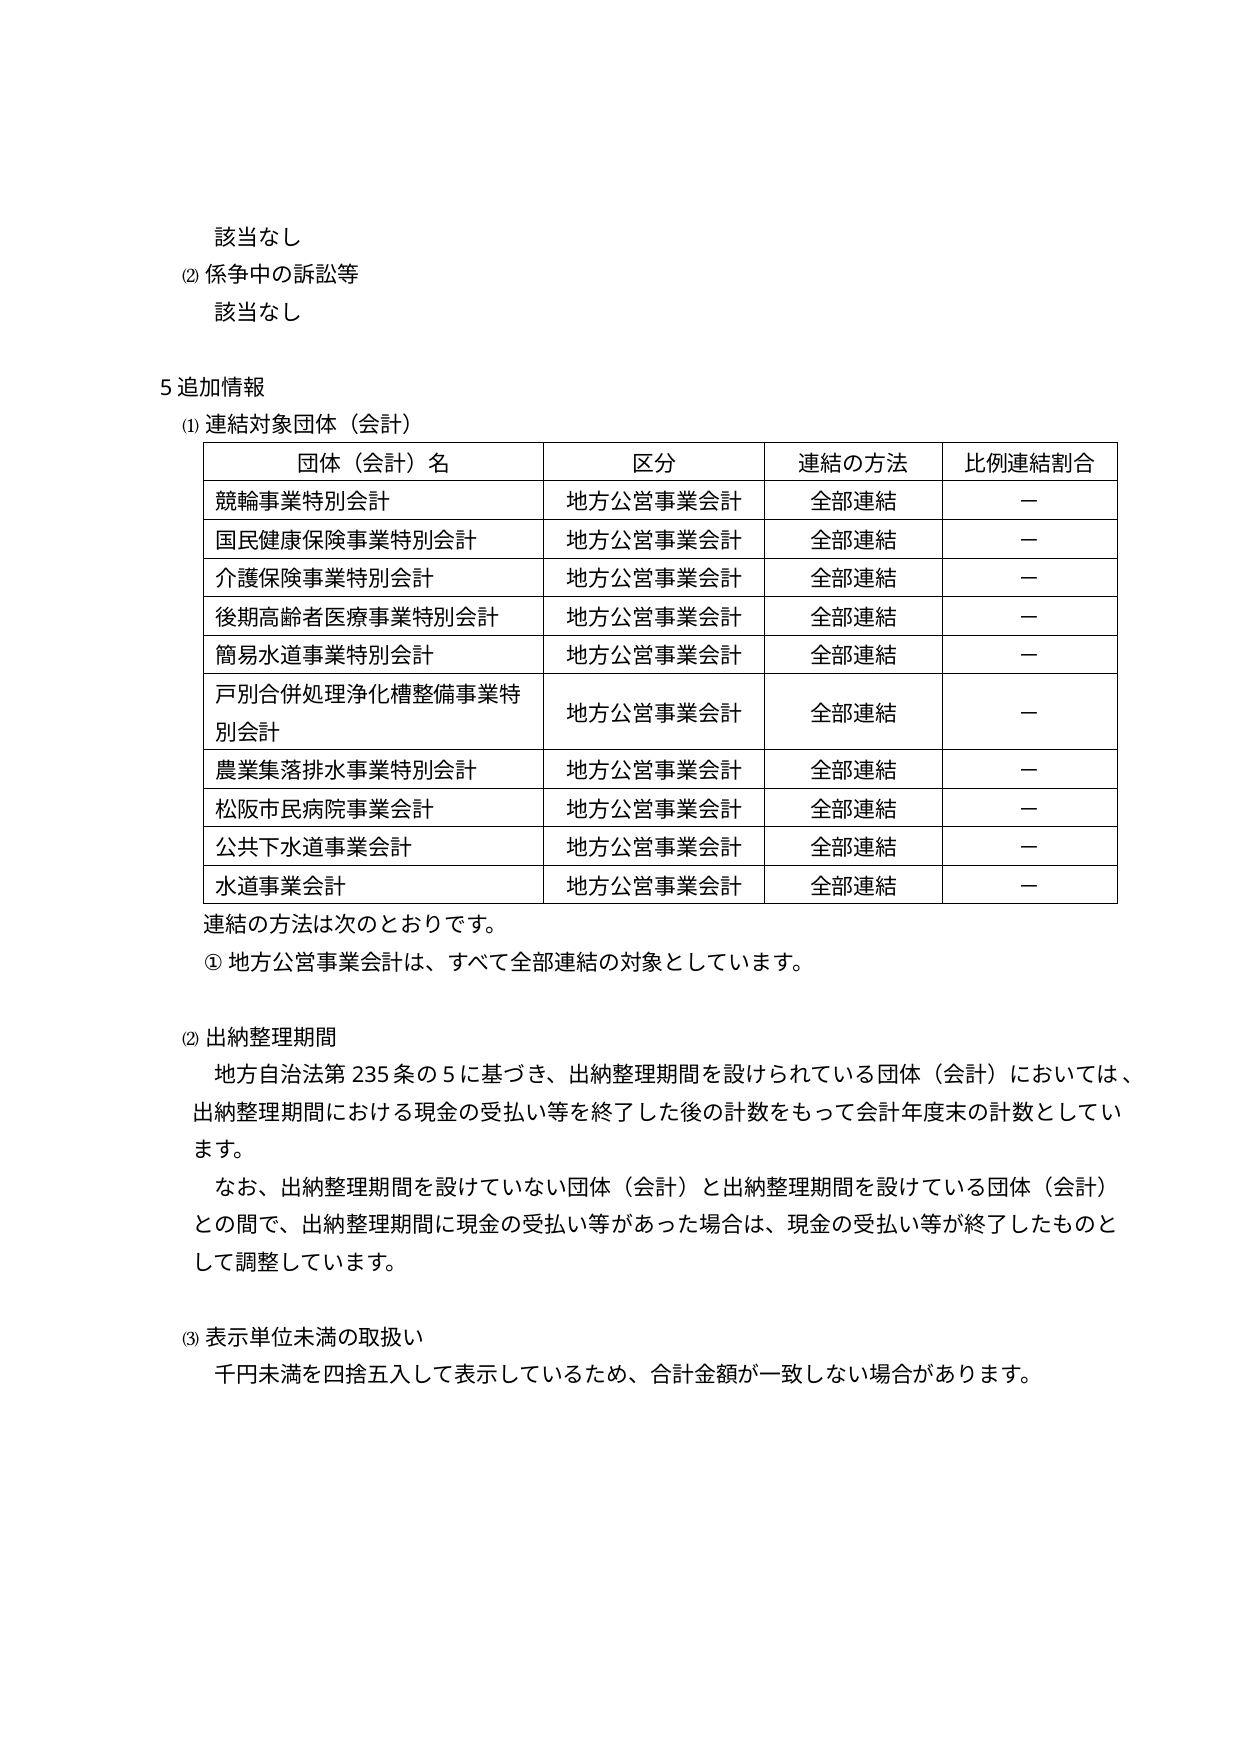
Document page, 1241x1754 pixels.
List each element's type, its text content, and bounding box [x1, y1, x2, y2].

table_cell 全部連結 [765, 636, 942, 673]
table_cell 地方公営事業会計 [544, 750, 764, 788]
table_cell 競輪事業特別会計 [204, 481, 543, 519]
table_cell 地方公営事業会計 [544, 520, 764, 557]
table_cell 全部連結 [765, 481, 942, 519]
table_cell 国民健康保険事業特別会計 [204, 520, 543, 557]
table_cell － [943, 481, 1117, 519]
table_cell 地方公営事業会計 [544, 827, 764, 865]
table_cell 戸別合併処理浄化槽整備事業特別会計 [204, 674, 543, 749]
table_cell 全部連結 [765, 559, 942, 596]
text 該当なし [203, 292, 1122, 329]
table_cell 水道事業会計 [204, 866, 543, 903]
table_cell 地方公営事業会計 [544, 866, 764, 903]
table_cell － [943, 866, 1117, 903]
table_cell 全部連結 [765, 520, 942, 557]
table_cell － [943, 827, 1117, 865]
table_cell 介護保険事業特別会計 [204, 559, 543, 596]
text 5 追加情報 [159, 367, 1122, 404]
text 連結の方法は次のとおりです。 [203, 904, 1122, 942]
text なお、出納整理期間を設けていない団体（会計）と出納整理期間を設けている団体（会計）との間で、出納整理期間に現金の受払い等があった場合は、現金の受払い等が終了したものとして調整しています。 [192, 1167, 1122, 1279]
table_cell － [943, 520, 1117, 557]
text 該当なし [203, 217, 1122, 254]
table_cell 公共下水道事業会計 [204, 827, 543, 865]
table_cell 地方公営事業会計 [544, 481, 764, 519]
table_header 区分 [544, 443, 764, 480]
table_cell － [943, 636, 1117, 673]
table_cell 後期高齢者医療事業特別会計 [204, 597, 543, 634]
table_cell 地方公営事業会計 [544, 789, 764, 826]
table_cell 全部連結 [765, 789, 942, 826]
table_cell 地方公営事業会計 [544, 636, 764, 673]
text 千円未満を四捨五入して表示しているため、合計金額が一致しない場合があります。 [170, 1354, 1122, 1392]
table_cell 地方公営事業会計 [544, 674, 764, 749]
table_cell 地方公営事業会計 [544, 559, 764, 596]
table_cell 松阪市民病院事業会計 [204, 789, 543, 826]
text ⑵ 係争中の訴訟等 [181, 254, 1122, 292]
table_cell 全部連結 [765, 674, 942, 749]
table_cell － [943, 789, 1117, 826]
table_cell 地方公営事業会計 [544, 597, 764, 634]
table_header 団体（会計）名 [204, 443, 543, 480]
table_cell － [943, 597, 1117, 634]
table_cell 全部連結 [765, 866, 942, 903]
text 地方自治法第235条の5に基づき、出納整理期間を設けられている団体（会計）においては、出納整理期間における現金の受払い等を終了した後の計数をもって会計年度末の計数としています。 [192, 1054, 1122, 1167]
table_cell 全部連結 [765, 597, 942, 634]
table_cell 農業集落排水事業特別会計 [204, 750, 543, 788]
text ⑴ 連結対象団体（会計） [181, 404, 1122, 442]
text ⑵ 出納整理期間 [181, 1017, 1122, 1054]
table_header 連結の方法 [765, 443, 942, 480]
table_cell － [943, 559, 1117, 596]
table_cell － [943, 674, 1117, 749]
table_header 比例連結割合 [943, 443, 1117, 480]
table_cell － [943, 750, 1117, 788]
table_cell 全部連結 [765, 750, 942, 788]
text ⑶ 表示単位未満の取扱い [159, 1317, 1122, 1354]
table_cell 全部連結 [765, 827, 942, 865]
table_cell 簡易水道事業特別会計 [204, 636, 543, 673]
text ① 地方公営事業会計は、すべて全部連結の対象としています。 [203, 942, 1122, 979]
